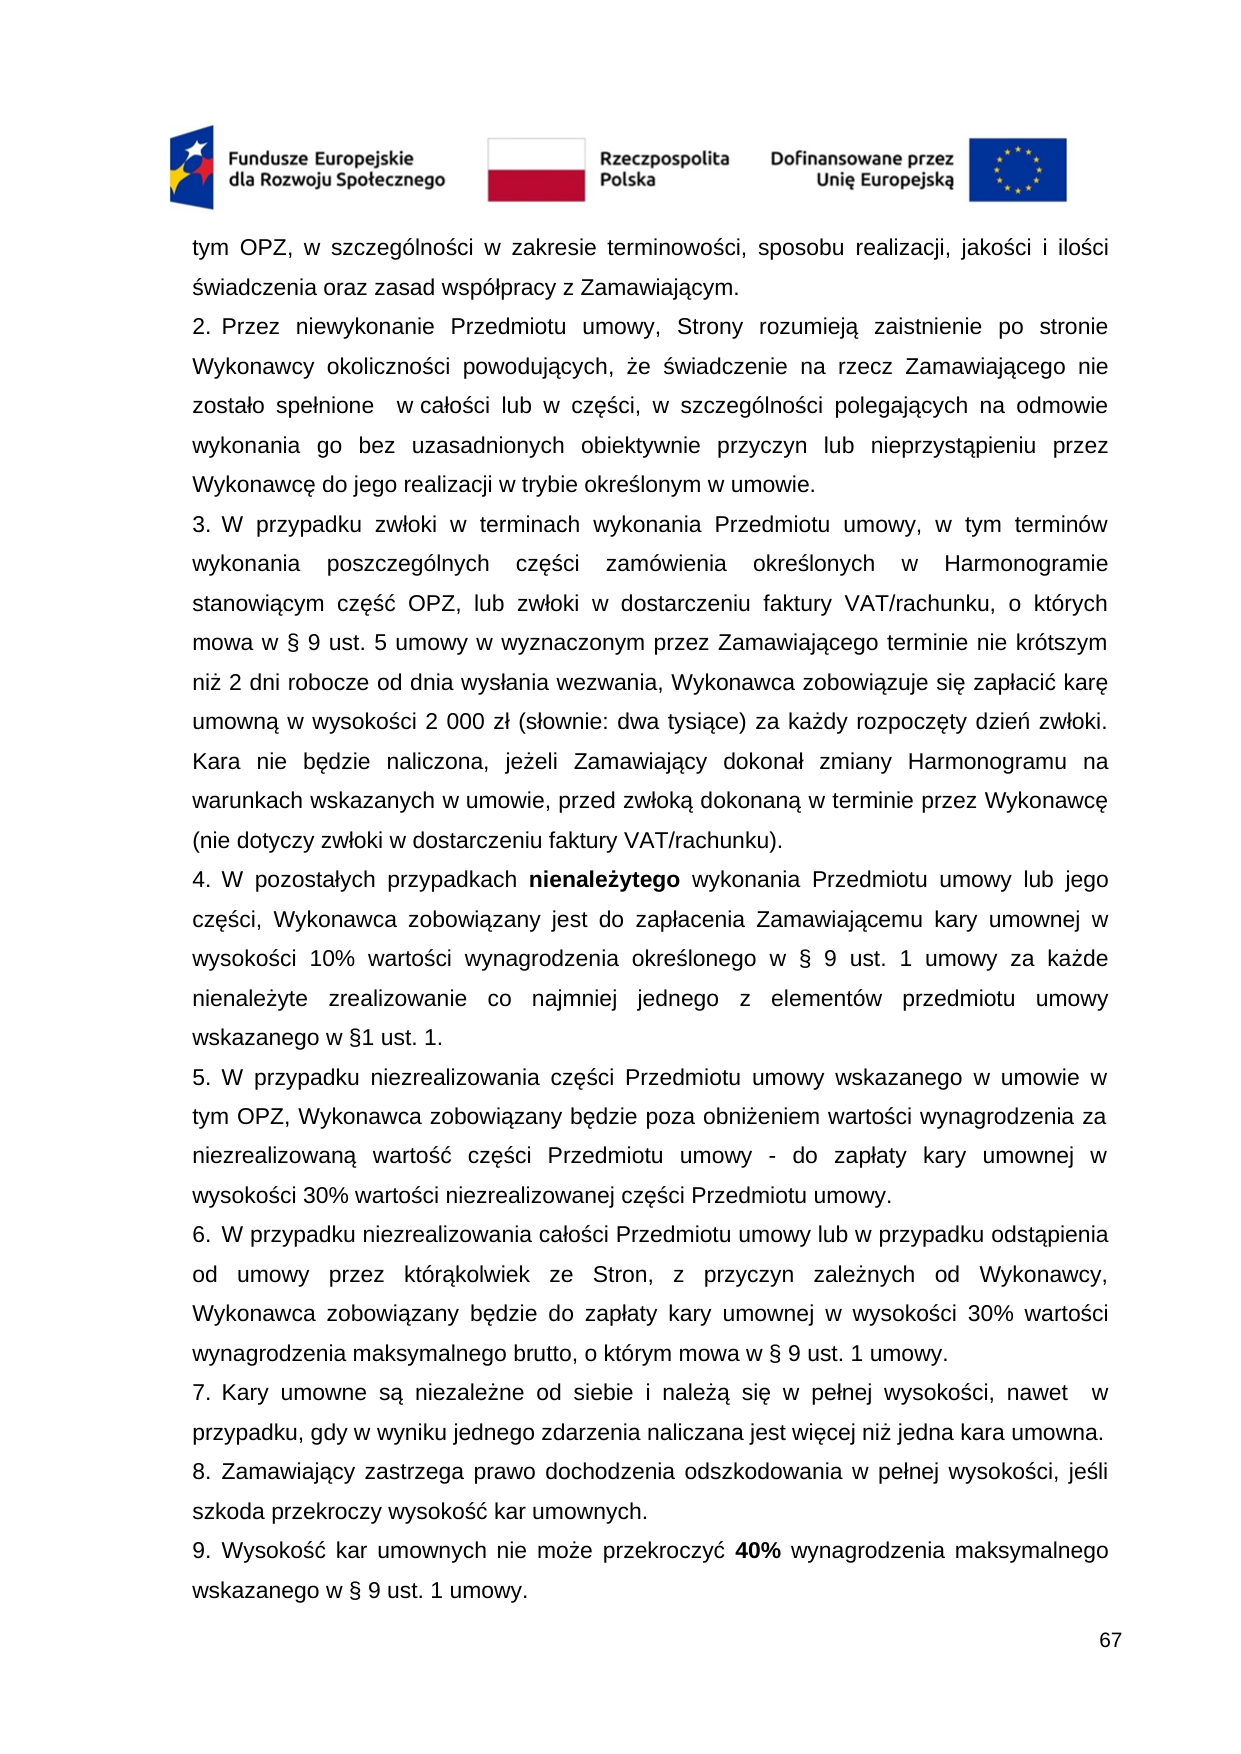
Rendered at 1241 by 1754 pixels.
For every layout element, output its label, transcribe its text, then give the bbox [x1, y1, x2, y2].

list Wysokość kar umownych nie może przekroczyć 40% wynagrodzenia maksymalnego wskazanego w § 9 ust. 1 umowy. [192, 1537, 1109, 1603]
list Przez niewykonanie Przedmiotu umowy, Strony rozumieją zaistnienie po stronie Wykonawcy okoliczności powodujących, że świadczenie na rzecz Zamawiającego nie zostało spełnione w całości lub w części, w szczególności polegających na odmowie wykonania go bez uzasadnionych obiektywnie przyczyn lub nieprzystąpieniu przez Wykonawcę do jego realizacji w trybie określonym w umowie. [192, 313, 1109, 498]
list W pozostałych przypadkach nienależytego wykonania Przedmiotu umowy lub jego części, Wykonawca zobowiązany jest do zapłacenia Zamawiającemu kary umownej w wysokości 10% wartości wynagrodzenia określonego w § 9 ust. 1 umowy za każde nienależyte zrealizowanie co najmniej jednego z elementów przedmiotu umowy wskazanego w §1 ust. 1. [192, 866, 1109, 1050]
list Kary umowne są niezależne od siebie i należą się w pełnej wysokości, nawet w przypadku, gdy w wyniku jednego zdarzenia naliczana jest więcej niż jedna kara umowna. [192, 1379, 1109, 1445]
list W przypadku niezrealizowania części Przedmiotu umowy wskazanego w umowie w tym OPZ, Wykonawca zobowiązany będzie poza obniżeniem wartości wynagrodzenia za niezrealizowaną wartość części Przedmiotu umowy - do zapłaty kary umownej w wysokości 30% wartości niezrealizowanej części Przedmiotu umowy. [192, 1063, 1107, 1208]
picture [147, 104, 1095, 235]
list W przypadku zwłoki w terminach wykonania Przedmiotu umowy, w tym terminów wykonania poszczególnych części zamówienia określonych w Harmonogramie stanowiącym część OPZ, lub zwłoki w dostarczeniu faktury VAT/rachunku, o których mowa w § 9 ust. 5 umowy w wyznaczonym przez Zamawiającego terminie nie krótszym niż 2 dni robocze od dnia wysłania wezwania, Wykonawca zobowiązuje się zapłacić karę umowną w wysokości 2 000 zł (słownie: dwa tysiące) za każdy rozpoczęty dzień zwłoki. Kara nie będzie naliczona, jeżeli Zamawiający dokonał zmiany Harmonogramu na warunkach wskazanych w umowie, przed zwłoką dokonaną w terminie przez Wykonawcę (nie dotyczy zwłoki w dostarczeniu faktury VAT/rachunku). [192, 511, 1109, 853]
list Zamawiający zastrzega prawo dochodzenia odszkodowania w pełnej wysokości, jeśli szkoda przekroczy wysokość kar umownych. [192, 1458, 1109, 1524]
list W przypadku niezrealizowania całości Przedmiotu umowy lub w przypadku odstąpienia od umowy przez którąkolwiek ze Stron, z przyczyn zależnych od Wykonawcy, Wykonawca zobowiązany będzie do zapłaty kary umownej w wysokości 30% wartości wynagrodzenia maksymalnego brutto, o którym mowa w § 9 ust. 1 umowy. [192, 1221, 1109, 1366]
